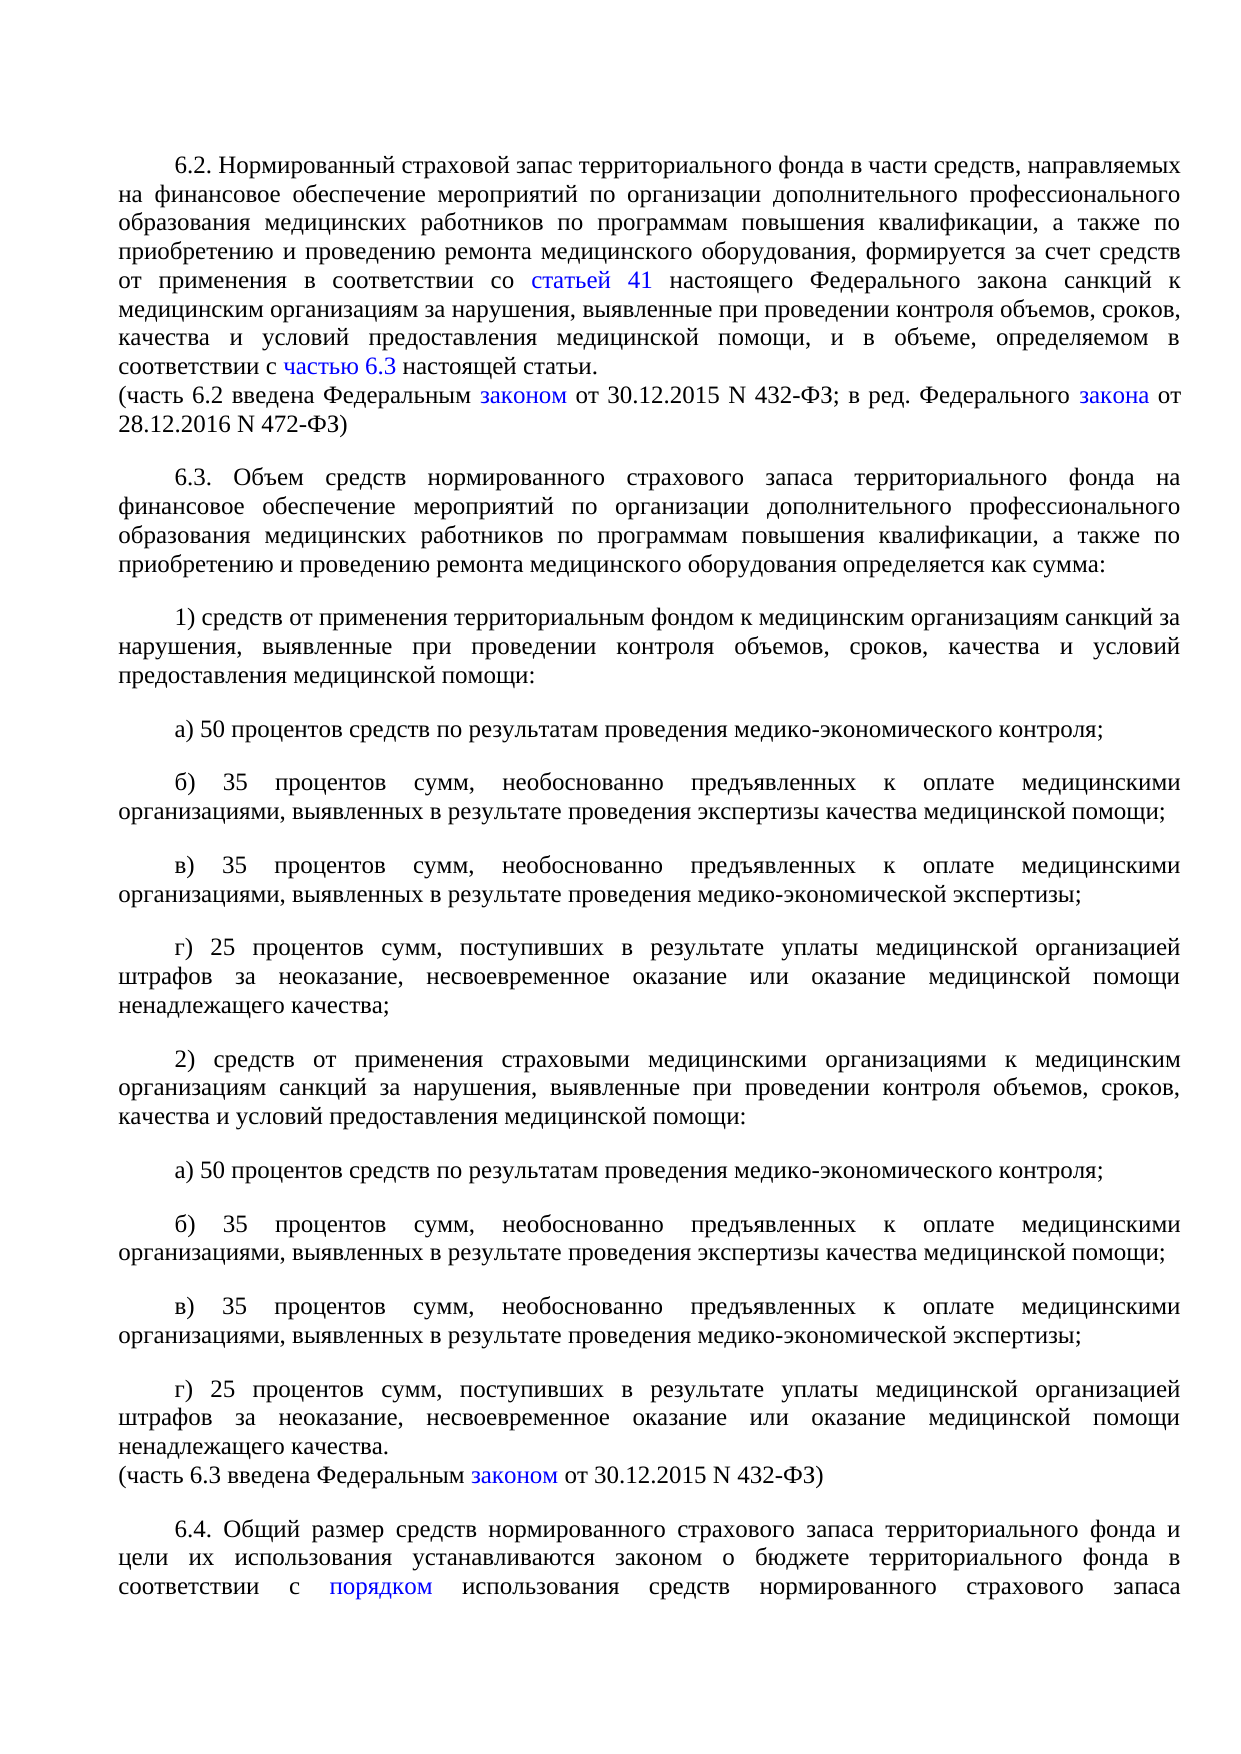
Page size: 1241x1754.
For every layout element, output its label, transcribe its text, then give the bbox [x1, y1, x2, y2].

text в) 35 процентов сумм, необоснованно предъявленных к оплате медицинскими организациями, выявленных в результате проведения медико-экономической экспертизы; [118, 850, 1181, 907]
text г) 25 процентов сумм, поступивших в результате уплаты медицинской организацией штрафов за неоказание, несвоевременное оказание или оказание медицинской помощи ненадлежащего качества; [118, 932, 1181, 1019]
text (часть 6.3 введена Федеральным законом от 30.12.2015 N 432-ФЗ) [118, 1460, 1181, 1489]
text б) 35 процентов сумм, необоснованно предъявленных к оплате медицинскими организациями, выявленных в результате проведения экспертизы качества медицинской помощи; [118, 1209, 1181, 1266]
text а) 50 процентов средств по результатам проведения медико-экономического контроля; [118, 1155, 1181, 1184]
text б) 35 процентов сумм, необоснованно предъявленных к оплате медицинскими организациями, выявленных в результате проведения экспертизы качества медицинской помощи; [118, 767, 1181, 825]
text 2) средств от применения страховыми медицинскими организациями к медицинским организациям санкций за нарушения, выявленные при проведении контроля объемов, сроков, качества и условий предоставления медицинской помощи: [118, 1044, 1181, 1130]
text 6.3. Объем средств нормированного страхового запаса территориального фонда на финансовое обеспечение мероприятий по организации дополнительного профессионального образования медицинских работников по программам повышения квалификации, а также по приобретению и проведению ремонта медицинского оборудования определяется как сумма: [118, 462, 1181, 577]
text 6.2. Нормированный страховой запас территориального фонда в части средств, направляемых на финансовое обеспечение мероприятий по организации дополнительного профессионального образования медицинских работников по программам повышения квалификации, а также по приобретению и проведению ремонта медицинского оборудования, формируется за счет средств от применения в соответствии со статьей 41 настоящего Федерального закона санкций к медицинским организациям за нарушения, выявленные при проведении контроля объемов, сроков, качества и условий предоставления медицинской помощи, и в объеме, определяемом в соответствии с частью 6.3 настоящей статьи. [118, 150, 1181, 380]
text (часть 6.2 введена Федеральным законом от 30.12.2015 N 432-ФЗ; в ред. Федерального закона от 28.12.2016 N 472-ФЗ) [118, 380, 1181, 437]
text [118, 1514, 1181, 1600]
text 1) средств от применения территориальным фондом к медицинским организациям санкций за нарушения, выявленные при проведении контроля объемов, сроков, качества и условий предоставления медицинской помощи: [118, 602, 1181, 689]
text а) 50 процентов средств по результатам проведения медико-экономического контроля; [118, 714, 1181, 742]
text г) 25 процентов сумм, поступивших в результате уплаты медицинской организацией штрафов за неоказание, несвоевременное оказание или оказание медицинской помощи ненадлежащего качества. [118, 1374, 1181, 1460]
text в) 35 процентов сумм, необоснованно предъявленных к оплате медицинскими организациями, выявленных в результате проведения медико-экономической экспертизы; [118, 1291, 1181, 1349]
